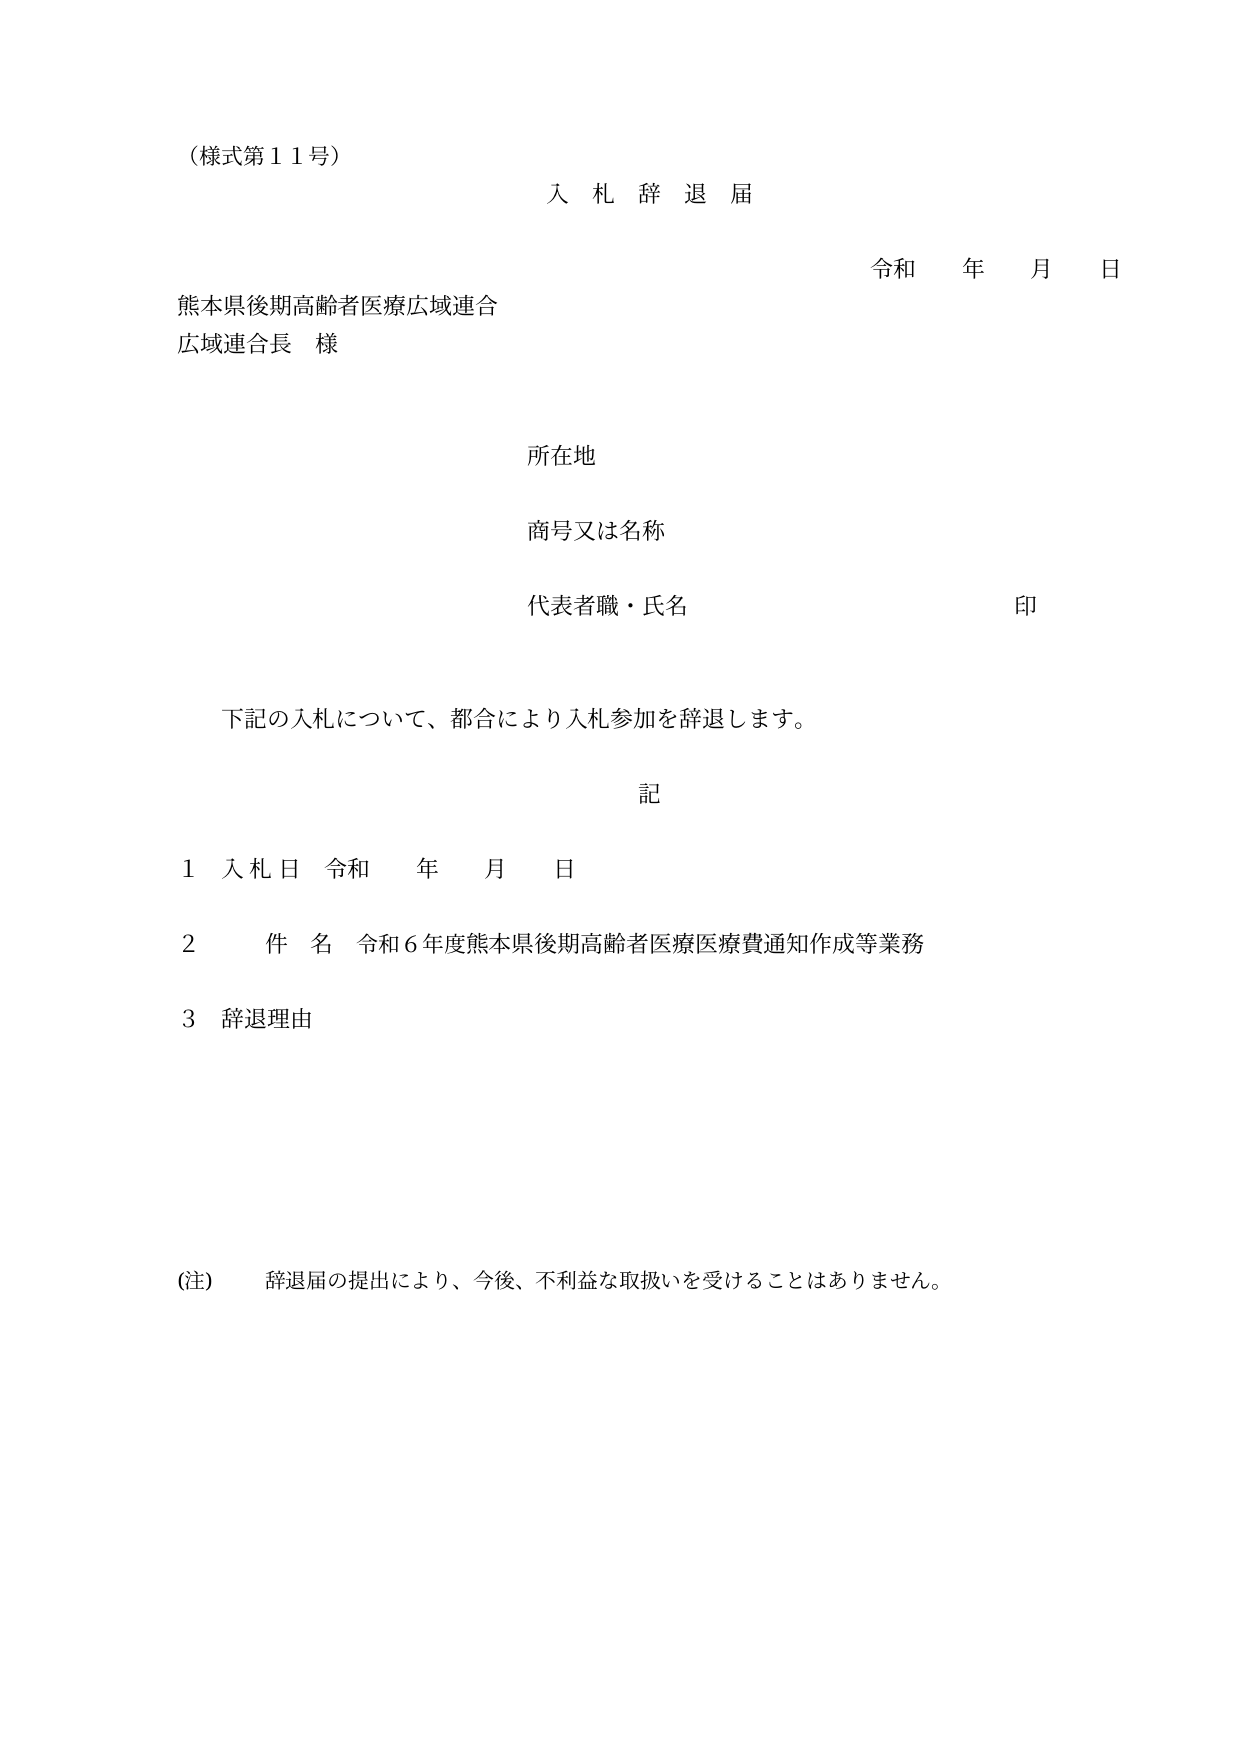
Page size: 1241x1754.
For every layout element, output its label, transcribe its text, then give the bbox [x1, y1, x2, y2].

text 令和 年 月 日 [177, 248, 1122, 286]
text 広域連合長 様 [177, 323, 1122, 361]
text 所在地 [527, 436, 1122, 473]
list 辞退理由 [177, 998, 1122, 1036]
text 下記の入札について、都合により入札参加を辞退します。 [221, 698, 1122, 736]
list 入札日 令和 年 月 日 [177, 848, 1122, 886]
text （様式第１１号） [177, 136, 1122, 173]
text 入 札 辞 退 届 [177, 173, 1122, 211]
text 商号又は名称 [527, 511, 1122, 548]
list 件名 令和６年度熊本県後期高齢者医療医療費通知作成等業務 [177, 923, 1155, 961]
text 記 [177, 773, 1122, 811]
text 熊本県後期高齢者医療広域連合 [177, 286, 1122, 323]
text 代表者職・氏名 印 [527, 586, 1122, 623]
text (注) 辞退届の提出により、今後、不利益な取扱いを受けることはありません。 [177, 1261, 1122, 1298]
